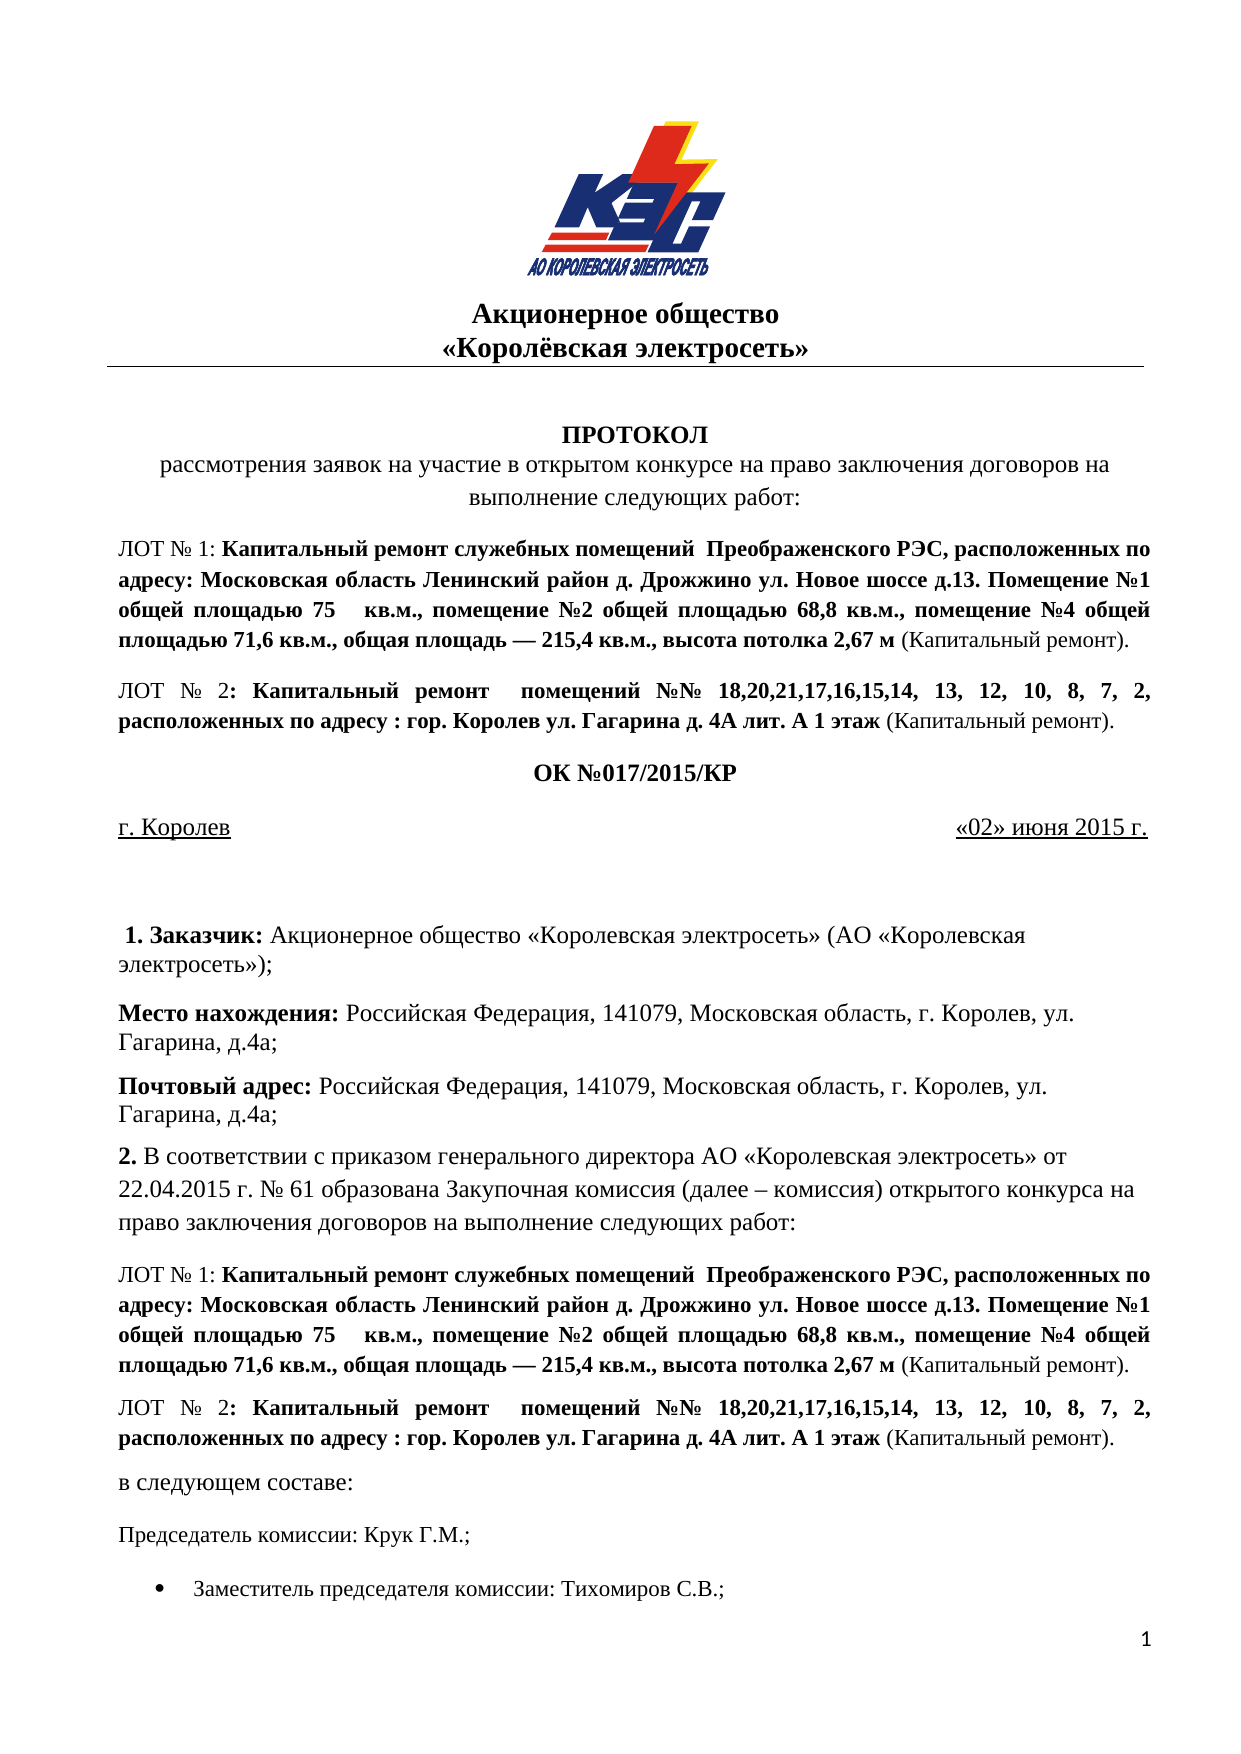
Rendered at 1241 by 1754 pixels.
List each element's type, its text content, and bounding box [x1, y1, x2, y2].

text Почтовый адрес: Российская Федерация, 141079, Московская область, г. Королев, ул. Гагарина, д.4а; [118, 1071, 1152, 1128]
text «Королёвская электросеть» [107, 330, 1144, 366]
text 2. В соответствии с приказом генерального директора АО «Королевская электросеть» от 22.04.2015 г. № 61 образована Закупочная комиссия (далее – комиссия) открытого конкурса на право заключения договоров на выполнение следующих работ: [118, 1141, 1152, 1236]
text в следующем составе: [118, 1467, 1152, 1496]
text Место нахождения: Российская Федерация, 141079, Московская область, г. Королев, ул. Гагарина, д.4а; [118, 998, 1152, 1056]
text г. Королев «02» июня 2015 г. [118, 812, 1152, 841]
text Председатель комиссии: Крук Г.М.; [118, 1521, 1152, 1547]
text ЛОТ № 1: Капитальный ремонт служебных помещений Преображенского РЭС, расположенных по адресу: Московская область Ленинский район д. Дрожжино ул. Новое шоссе д.13. Помещение №1 общей площадью 75 кв.м., помещение №2 общей площадью 68,8 кв.м., помещение №4 общей площадью 71,6 кв.м., общая площадь — 215,4 кв.м., высота потолка 2,67 м (Капитальный ремонт). [118, 1261, 1152, 1378]
text ЛОТ № 2: Капитальный ремонт помещений №№ 18,20,21,17,16,15,14, 13, 12, 10, 8, 7, 2, расположенных по адресу : гор. Королев ул. Гагарина д. 4А лит. А 1 этаж (Капитальный ремонт). [118, 677, 1152, 734]
list Заместитель председателя комиссии: Тихомиров С.В.; [156, 1575, 1152, 1602]
text ЛОТ № 1: Капитальный ремонт служебных помещений Преображенского РЭС, расположенных по адресу: Московская область Ленинский район д. Дрожжино ул. Новое шоссе д.13. Помещение №1 общей площадью 75 кв.м., помещение №2 общей площадью 68,8 кв.м., помещение №4 общей площадью 71,6 кв.м., общая площадь — 215,4 кв.м., высота потолка 2,67 м (Капитальный ремонт). [118, 536, 1152, 652]
text 1. Заказчик: Акционерное общество «Королевская электросеть» (АО «Королевская электросеть»); [118, 920, 1152, 977]
text ПРОТОКОЛ [118, 420, 1152, 449]
text Акционерное общество [107, 297, 1144, 330]
text ОК №017/2015/КР [118, 758, 1152, 787]
text рассмотрения заявок на участие в открытом конкурсе на право заключения договоров на выполнение следующих работ: [118, 449, 1152, 510]
text ЛОТ № 2: Капитальный ремонт помещений №№ 18,20,21,17,16,15,14, 13, 12, 10, 8, 7, 2, расположенных по адресу : гор. Королев ул. Гагарина д. 4А лит. А 1 этаж (Капитальный ремонт). [118, 1394, 1152, 1451]
